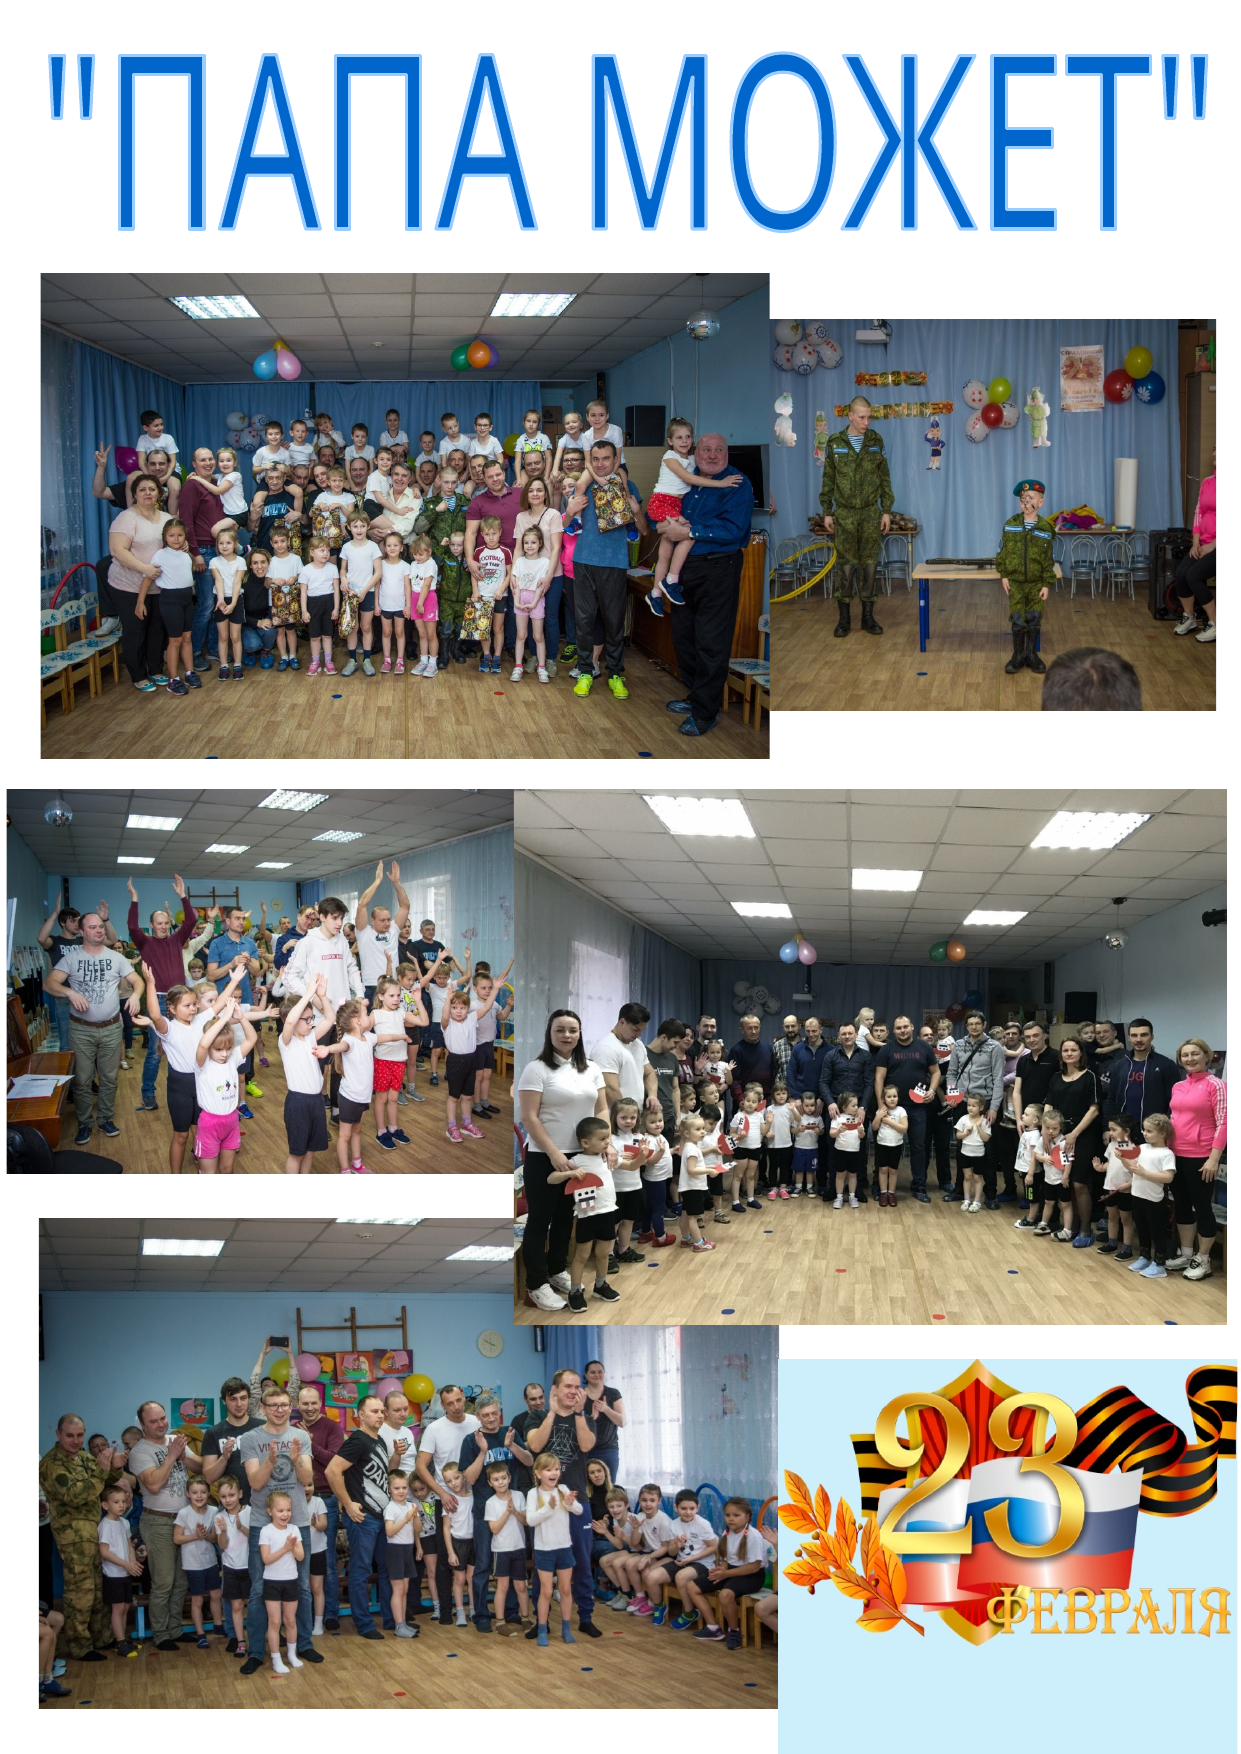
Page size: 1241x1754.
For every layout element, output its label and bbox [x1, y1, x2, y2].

picture [6, 789, 1238, 1754]
picture [40, 273, 1217, 759]
